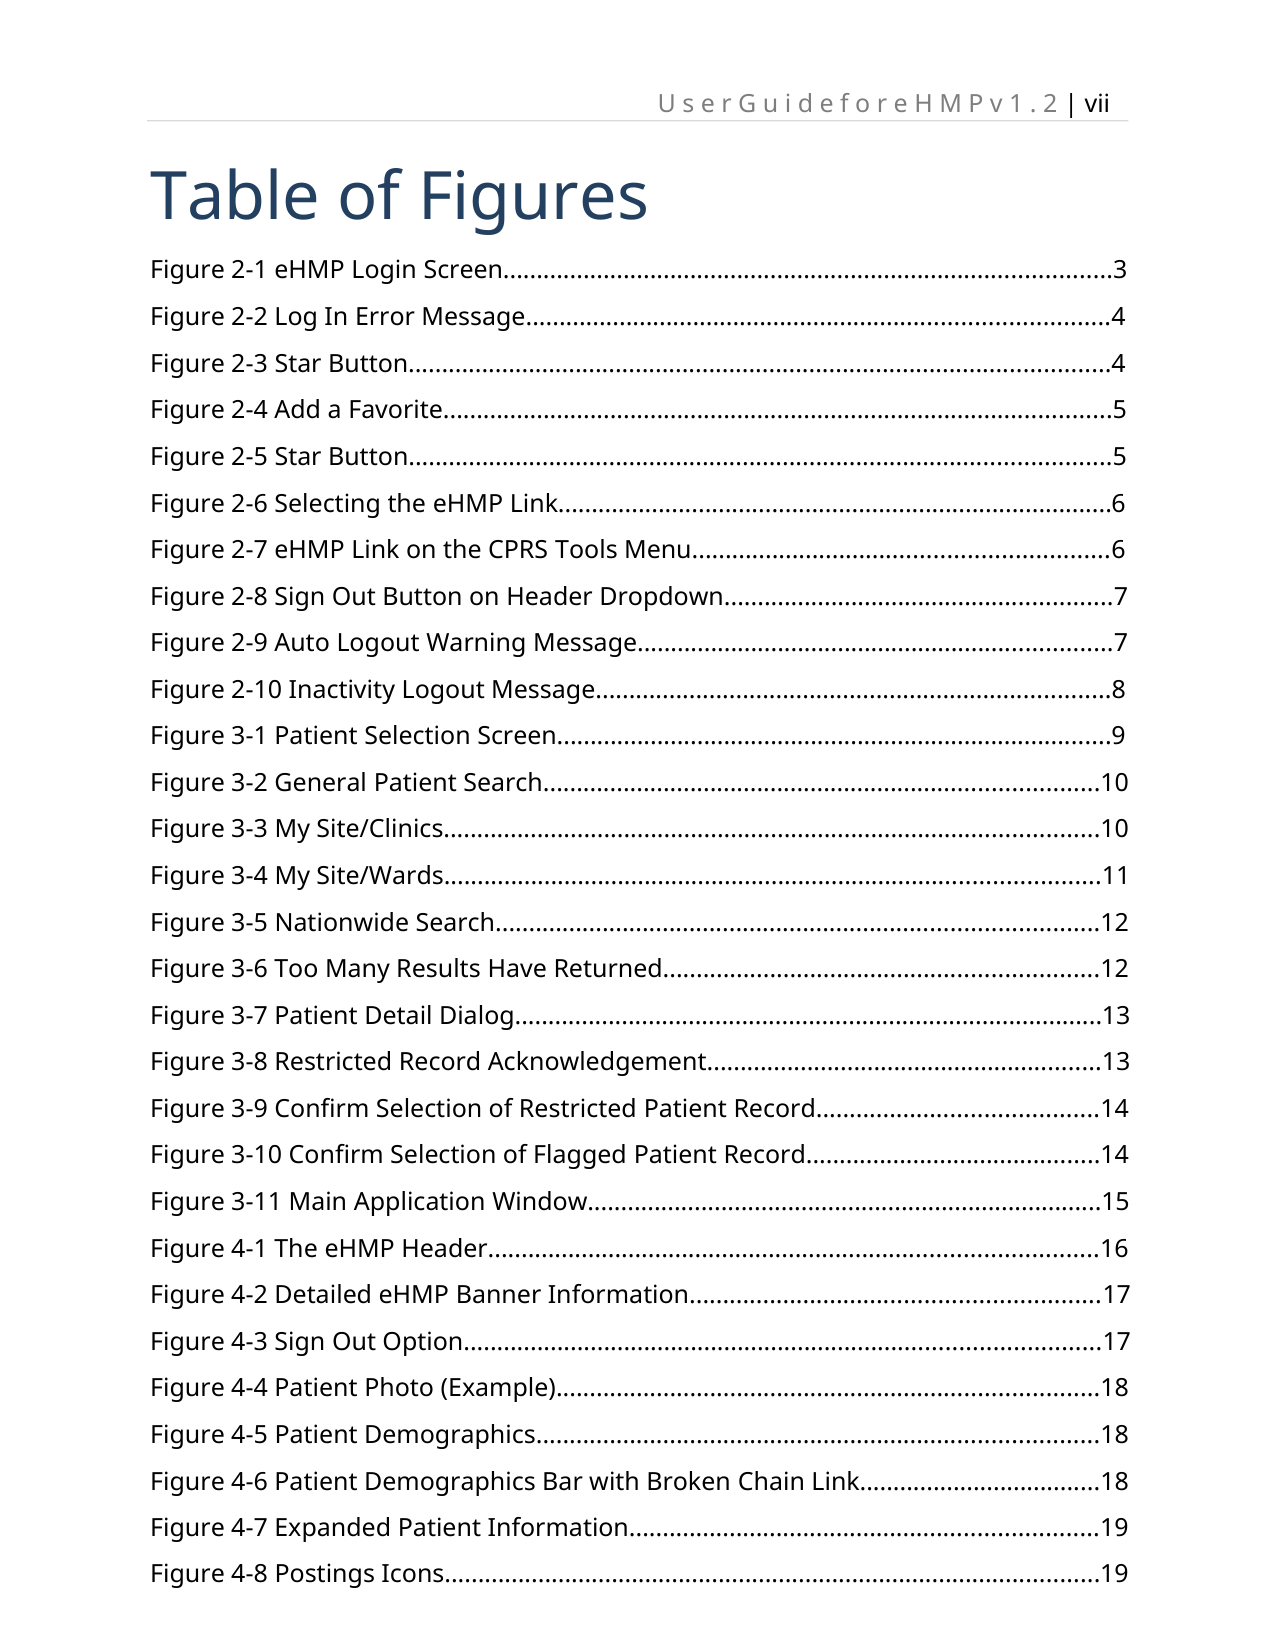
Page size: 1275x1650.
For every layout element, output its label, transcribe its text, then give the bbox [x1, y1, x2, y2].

text Figure 4-4 Patient Photo (Example) 18 [150, 1370, 1142, 1404]
text Figure 2-4 Add a Favorite 5 [150, 392, 1142, 426]
text Figure 3-1 Patient Selection Screen 9 [150, 718, 1142, 752]
text Figure 2-8 Sign Out Button on Header Dropdown 7 [150, 578, 1142, 612]
text Figure 3-4 My Site/Wards 11 [150, 858, 1142, 892]
text Figure 3-5 Nationwide Search 12 [150, 904, 1142, 938]
text Figure 2-2 Log In Error Message 4 [150, 299, 1142, 333]
text Figure 4-2 Detailed eHMP Banner Information 17 [150, 1277, 1142, 1311]
text Figure 3-3 My Site/Clinics 10 [150, 811, 1142, 845]
text Figure 2-5 Star Button 5 [150, 439, 1142, 473]
text Figure 4-6 Patient Demographics Bar with Broken Chain Link 18 [150, 1463, 1142, 1497]
text Figure 4-3 Sign Out Option 17 [150, 1323, 1142, 1357]
text Figure 3-8 Restricted Record Acknowledgement 13 [150, 1044, 1142, 1078]
text Figure 2-1 eHMP Login Screen 3 [150, 252, 1142, 286]
text Figure 4-7 Expanded Patient Information 19 [150, 1509, 1142, 1544]
text Figure 2-3 Star Button 4 [150, 346, 1142, 379]
text Figure 3-6 Too Many Results Have Returned 12 [150, 951, 1142, 985]
text Figure 4-5 Patient Demographics 18 [150, 1417, 1142, 1451]
text Figure 2-6 Selecting the eHMP Link 6 [150, 485, 1142, 519]
text Figure 4-1 The eHMP Header 16 [150, 1230, 1142, 1264]
text Figure 3-9 Confirm Selection of Restricted Patient Record 14 [150, 1091, 1142, 1125]
text Figure 3-7 Patient Detail Dialog 13 [150, 997, 1142, 1032]
text Table of Figures [150, 148, 1142, 239]
text Figure 3-10 Confirm Selection of Flagged Patient Record 14 [150, 1137, 1142, 1171]
text Figure 3-11 Main Application Window 15 [150, 1184, 1142, 1218]
text Figure 2-9 Auto Logout Warning Message 7 [150, 625, 1142, 659]
text Figure 2-10 Inactivity Logout Message 8 [150, 671, 1142, 706]
text Figure 2-7 eHMP Link on the CPRS Tools Menu 6 [150, 532, 1142, 566]
text Figure 4-8 Postings Icons 19 [150, 1556, 1142, 1590]
text Figure 3-2 General Patient Search 10 [150, 764, 1142, 798]
